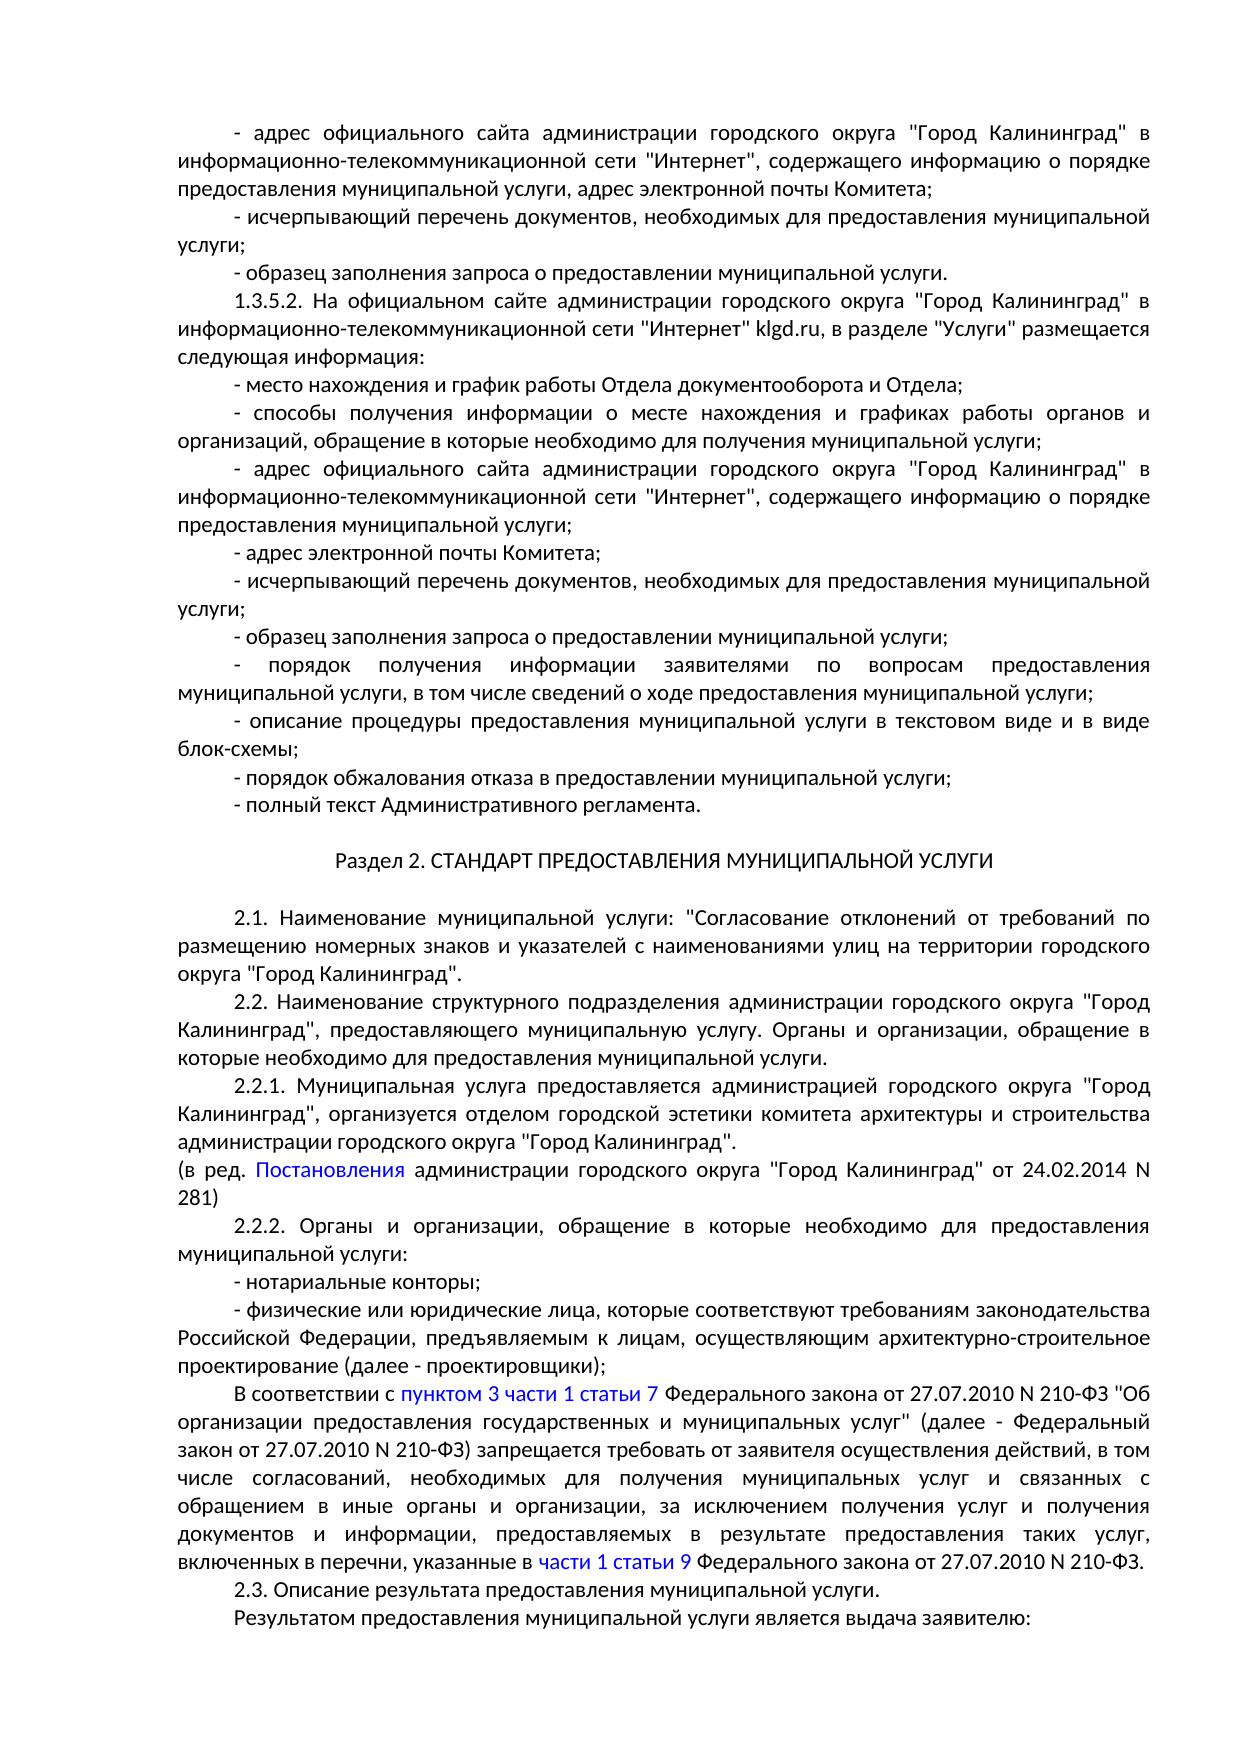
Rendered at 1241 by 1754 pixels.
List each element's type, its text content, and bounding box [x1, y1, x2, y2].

text - физические или юридические лица, которые соответствуют требованиям законодательства Российской Федерации, предъявляемым к лицам, осуществляющим архитектурно-строительное проектирование (далее - проектировщики); [177, 1295, 1152, 1379]
text - полный текст Административного регламента. [177, 791, 1152, 819]
text - описание процедуры предоставления муниципальной услуги в текстовом виде и в виде блок-схемы; [177, 707, 1152, 763]
text - порядок получения информации заявителями по вопросам предоставления муниципальной услуги, в том числе сведений о ходе предоставления муниципальной услуги; [177, 651, 1152, 707]
text (в ред. Постановления администрации городского округа "Город Калининград" от 24.02.2014 N 281) [177, 1155, 1152, 1211]
text 2.2. Наименование структурного подразделения администрации городского округа "Город Калининград", предоставляющего муниципальную услугу. Органы и организации, обращение в которые необходимо для предоставления муниципальной услуги. [177, 987, 1152, 1071]
text - адрес официального сайта администрации городского округа "Город Калининград" в информационно-телекоммуникационной сети "Интернет", содержащего информацию о порядке предоставления муниципальной услуги; [177, 454, 1152, 538]
text 2.1. Наименование муниципальной услуги: "Согласование отклонений от требований по размещению номерных знаков и указателей с наименованиями улиц на территории городского округа "Город Калининград". [177, 903, 1152, 987]
text - адрес электронной почты Комитета; [177, 538, 1152, 566]
text 1.3.5.2. На официальном сайте администрации городского округа "Город Калининград" в информационно-телекоммуникационной сети "Интернет" klgd.ru, в разделе "Услуги" размещается следующая информация: [177, 286, 1152, 370]
text Результатом предоставления муниципальной услуги является выдача заявителю: [177, 1603, 1152, 1631]
text - адрес официального сайта администрации городского округа "Город Калининград" в информационно-телекоммуникационной сети "Интернет", содержащего информацию о порядке предоставления муниципальной услуги, адрес электронной почты Комитета; [177, 118, 1152, 202]
text - образец заполнения запроса о предоставлении муниципальной услуги. [177, 258, 1152, 286]
text - образец заполнения запроса о предоставлении муниципальной услуги; [177, 622, 1152, 651]
text - нотариальные конторы; [177, 1267, 1152, 1295]
text 2.2.2. Органы и организации, обращение в которые необходимо для предоставления муниципальной услуги: [177, 1211, 1152, 1267]
text 2.2.1. Муниципальная услуга предоставляется администрацией городского округа "Город Калининград", организуется отделом городской эстетики комитета архитектуры и строительства администрации городского округа "Город Калининград". [177, 1071, 1152, 1155]
text Раздел 2. СТАНДАРТ ПРЕДОСТАВЛЕНИЯ МУНИЦИПАЛЬНОЙ УСЛУГИ [177, 847, 1152, 875]
text В соответствии с пунктом 3 части 1 статьи 7 Федерального закона от 27.07.2010 N 210-ФЗ "Об организации предоставления государственных и муниципальных услуг" (далее - Федеральный закон от 27.07.2010 N 210-ФЗ) запрещается требовать от заявителя осуществления действий, в том числе согласований, необходимых для получения муниципальных услуг и связанных с обращением в иные органы и организации, за исключением получения услуг и получения документов и информации, предоставляемых в результате предоставления таких услуг, включенных в перечни, указанные в части 1 статьи 9 Федерального закона от 27.07.2010 N 210-ФЗ. [177, 1379, 1152, 1575]
text - исчерпывающий перечень документов, необходимых для предоставления муниципальной услуги; [177, 202, 1152, 258]
text - способы получения информации о месте нахождения и графиках работы органов и организаций, обращение в которые необходимо для получения муниципальной услуги; [177, 398, 1152, 454]
text - порядок обжалования отказа в предоставлении муниципальной услуги; [177, 763, 1152, 791]
text - исчерпывающий перечень документов, необходимых для предоставления муниципальной услуги; [177, 566, 1152, 622]
text - место нахождения и график работы Отдела документооборота и Отдела; [177, 370, 1152, 398]
text 2.3. Описание результата предоставления муниципальной услуги. [177, 1575, 1152, 1603]
